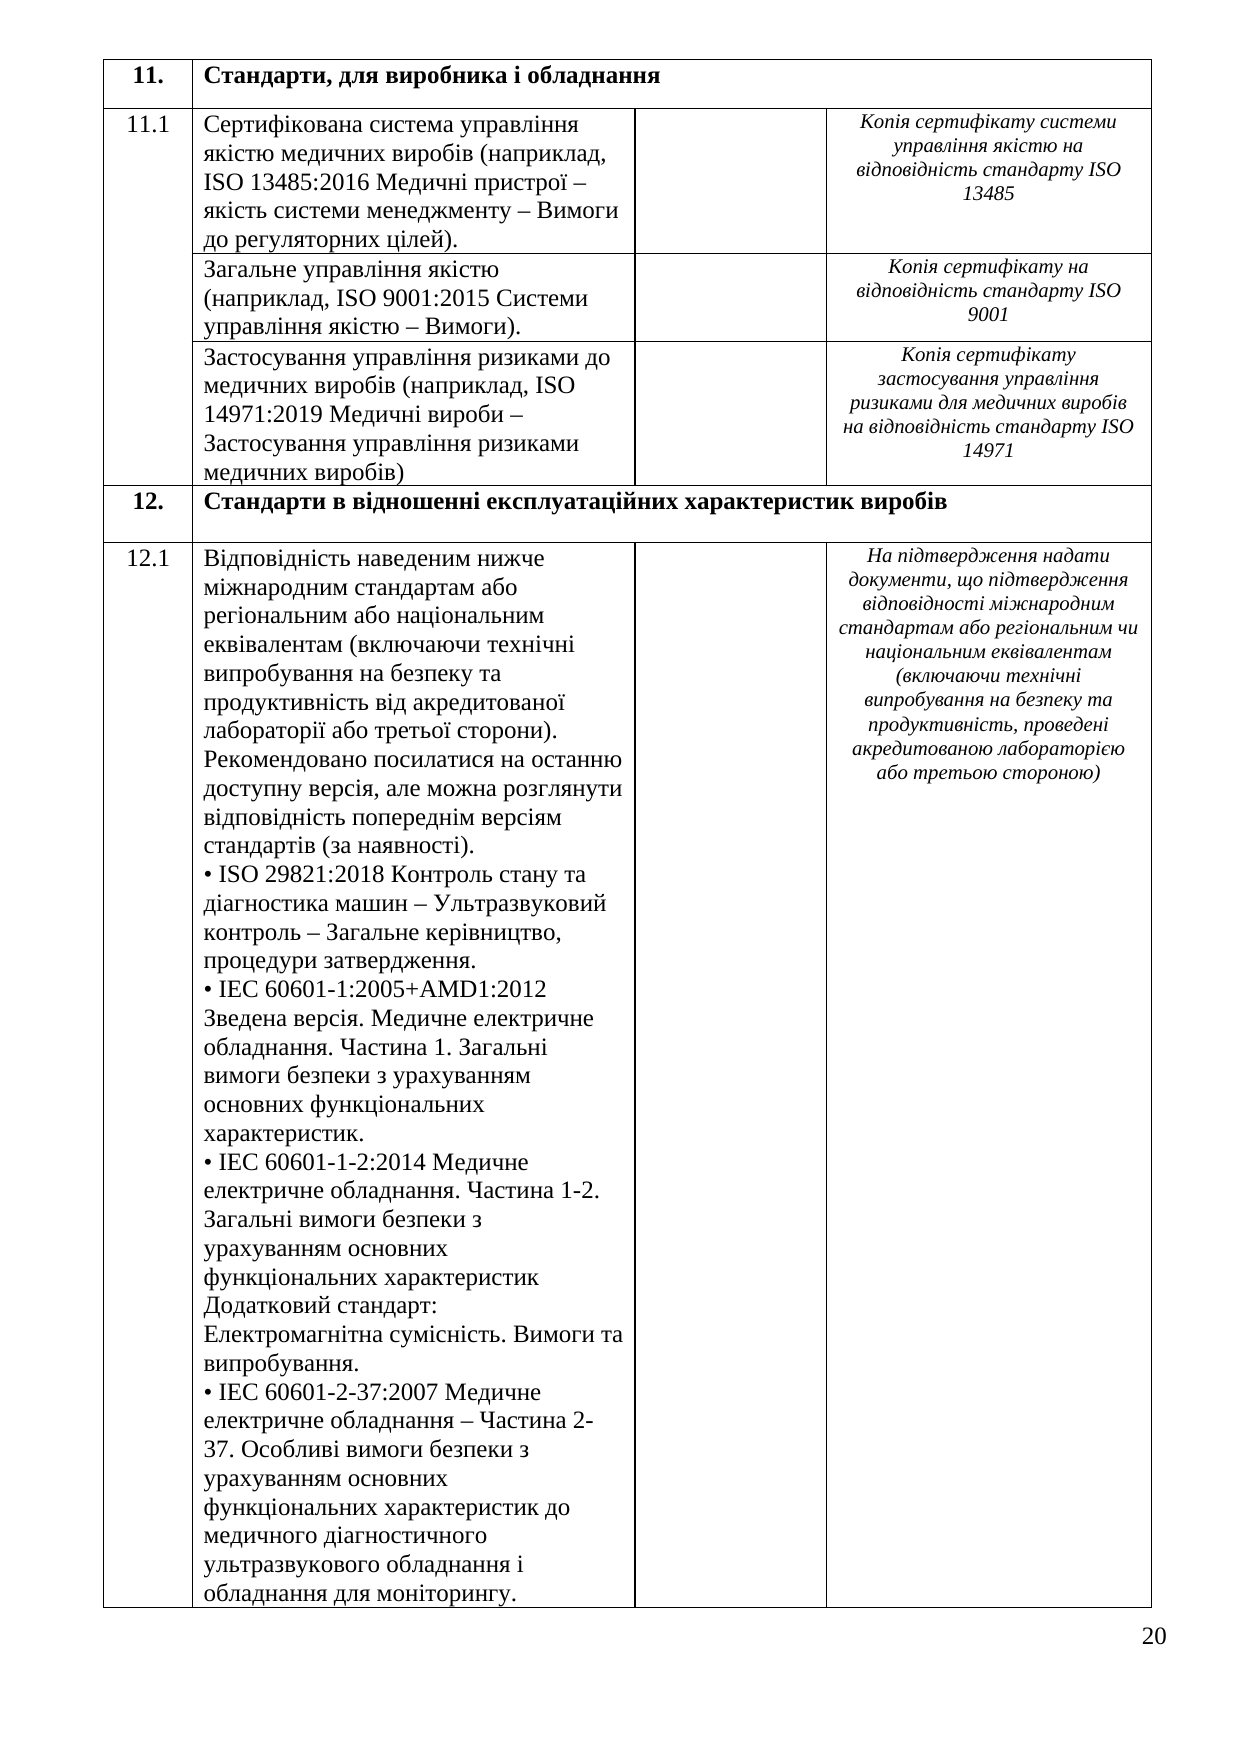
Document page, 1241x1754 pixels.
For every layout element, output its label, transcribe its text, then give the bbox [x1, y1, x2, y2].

table_cell [636, 543, 826, 1607]
table_cell [636, 254, 826, 341]
table_cell Застосування управління ризиками до медичних виробів (наприклад, ISO 14971:2019 Медичні вироби – Застосування управління ризиками медичних виробів) [193, 342, 634, 485]
table_cell 11. [104, 60, 192, 108]
table_cell Стандарти, для виробника і обладнання [193, 60, 1151, 108]
table_cell 11.1 [104, 109, 192, 485]
table_cell 12. [104, 486, 192, 542]
table_cell Копія сертифікату системи управління якістю на відповідність стандарту ISO 13485 [827, 109, 1151, 253]
table_cell Копія сертифікату застосування управління ризиками для медичних виробів на відповідність стандарту ISO 14971 [827, 342, 1151, 485]
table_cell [193, 543, 634, 1607]
table_cell Сертифікована система управління якістю медичних виробів (наприклад, ISO 13485:2016 Медичні пристрої – якість системи менеджменту – Вимоги до регуляторних цілей). [193, 109, 634, 253]
table_cell 12.1 [104, 543, 192, 1607]
table_cell Стандарти в відношенні експлуатаційних характеристик виробів [193, 486, 1151, 542]
table_cell [636, 109, 826, 253]
table_cell Копія сертифікату на відповідність стандарту ISO 9001 [827, 254, 1151, 341]
table_cell [636, 342, 826, 485]
table_cell Загальне управління якістю (наприклад, ISO 9001:2015 Системи управління якістю – Вимоги). [193, 254, 634, 341]
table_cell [827, 543, 1151, 1607]
